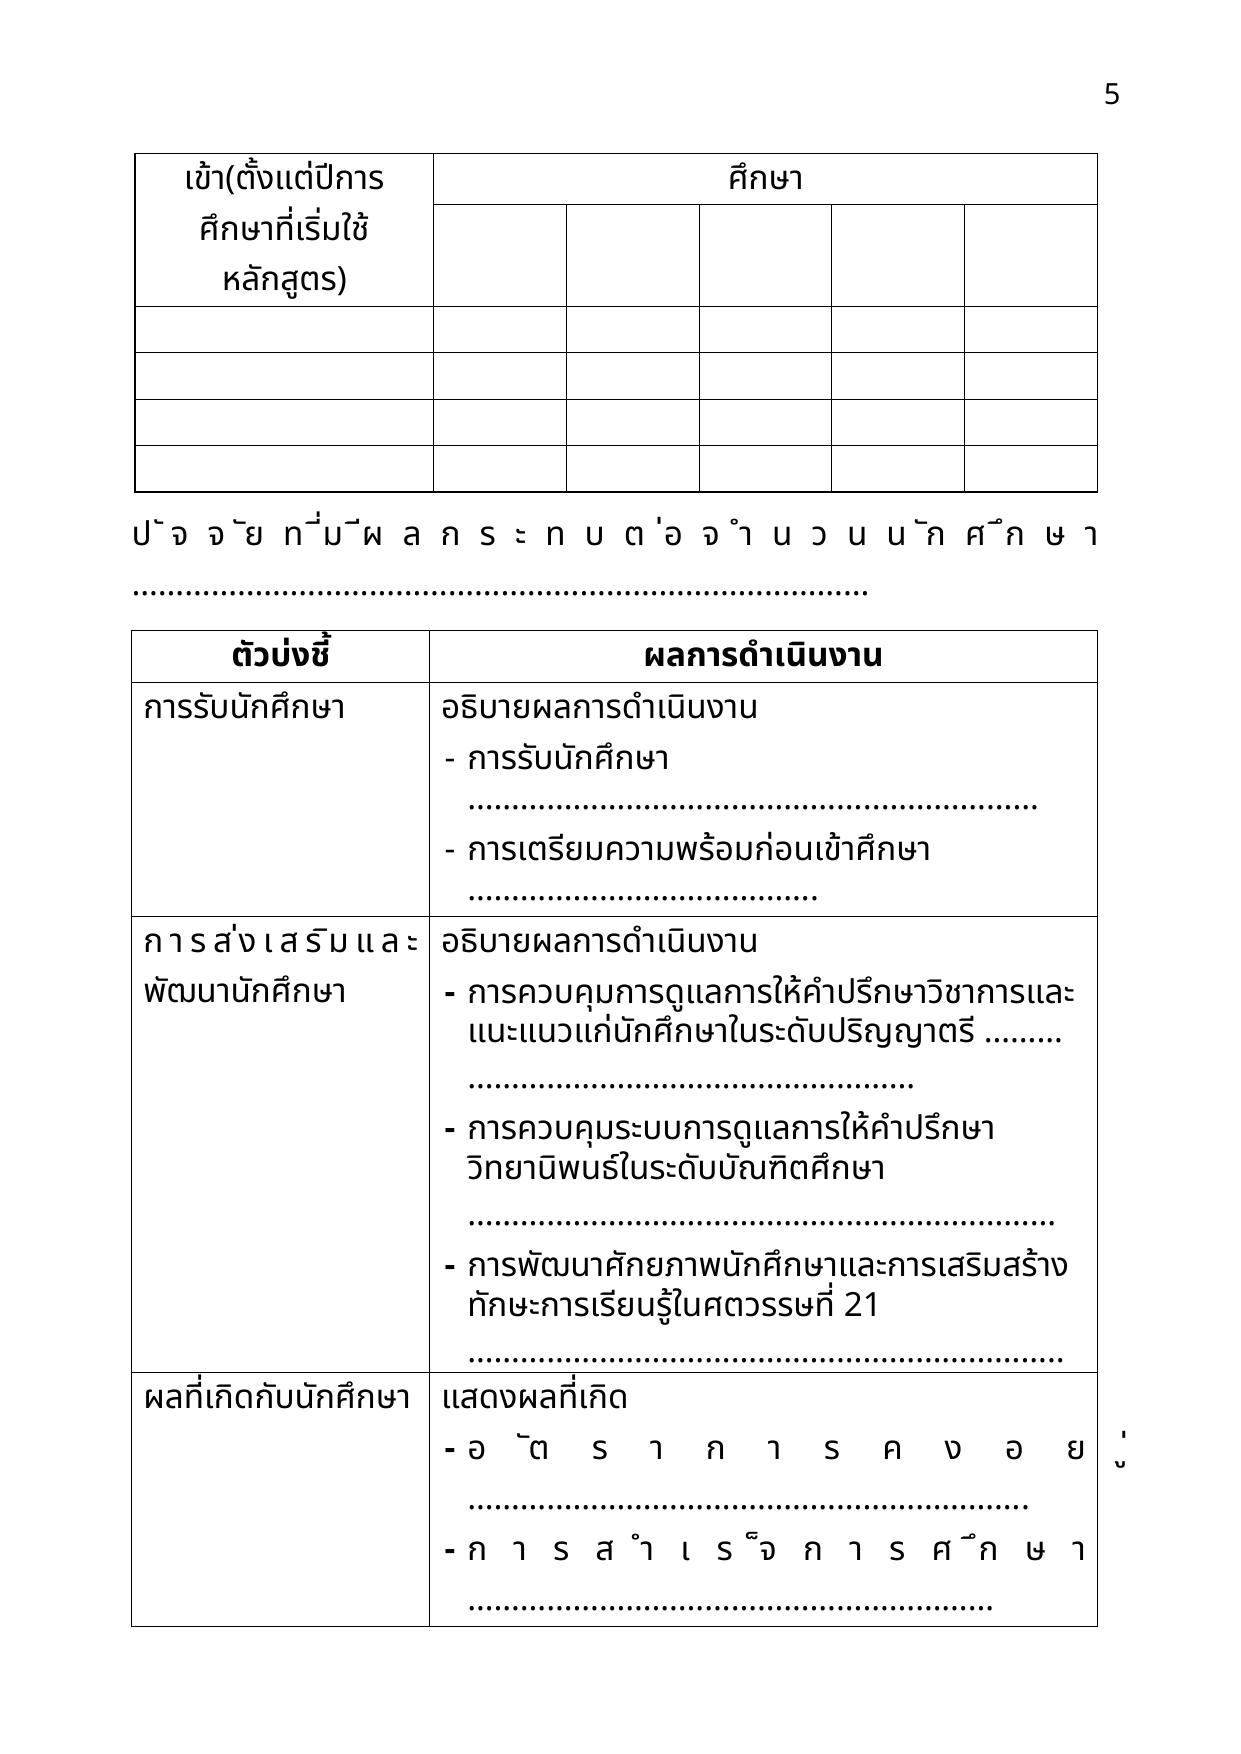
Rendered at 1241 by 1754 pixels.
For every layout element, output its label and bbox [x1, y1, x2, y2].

table_header [120, 153, 1109, 1627]
